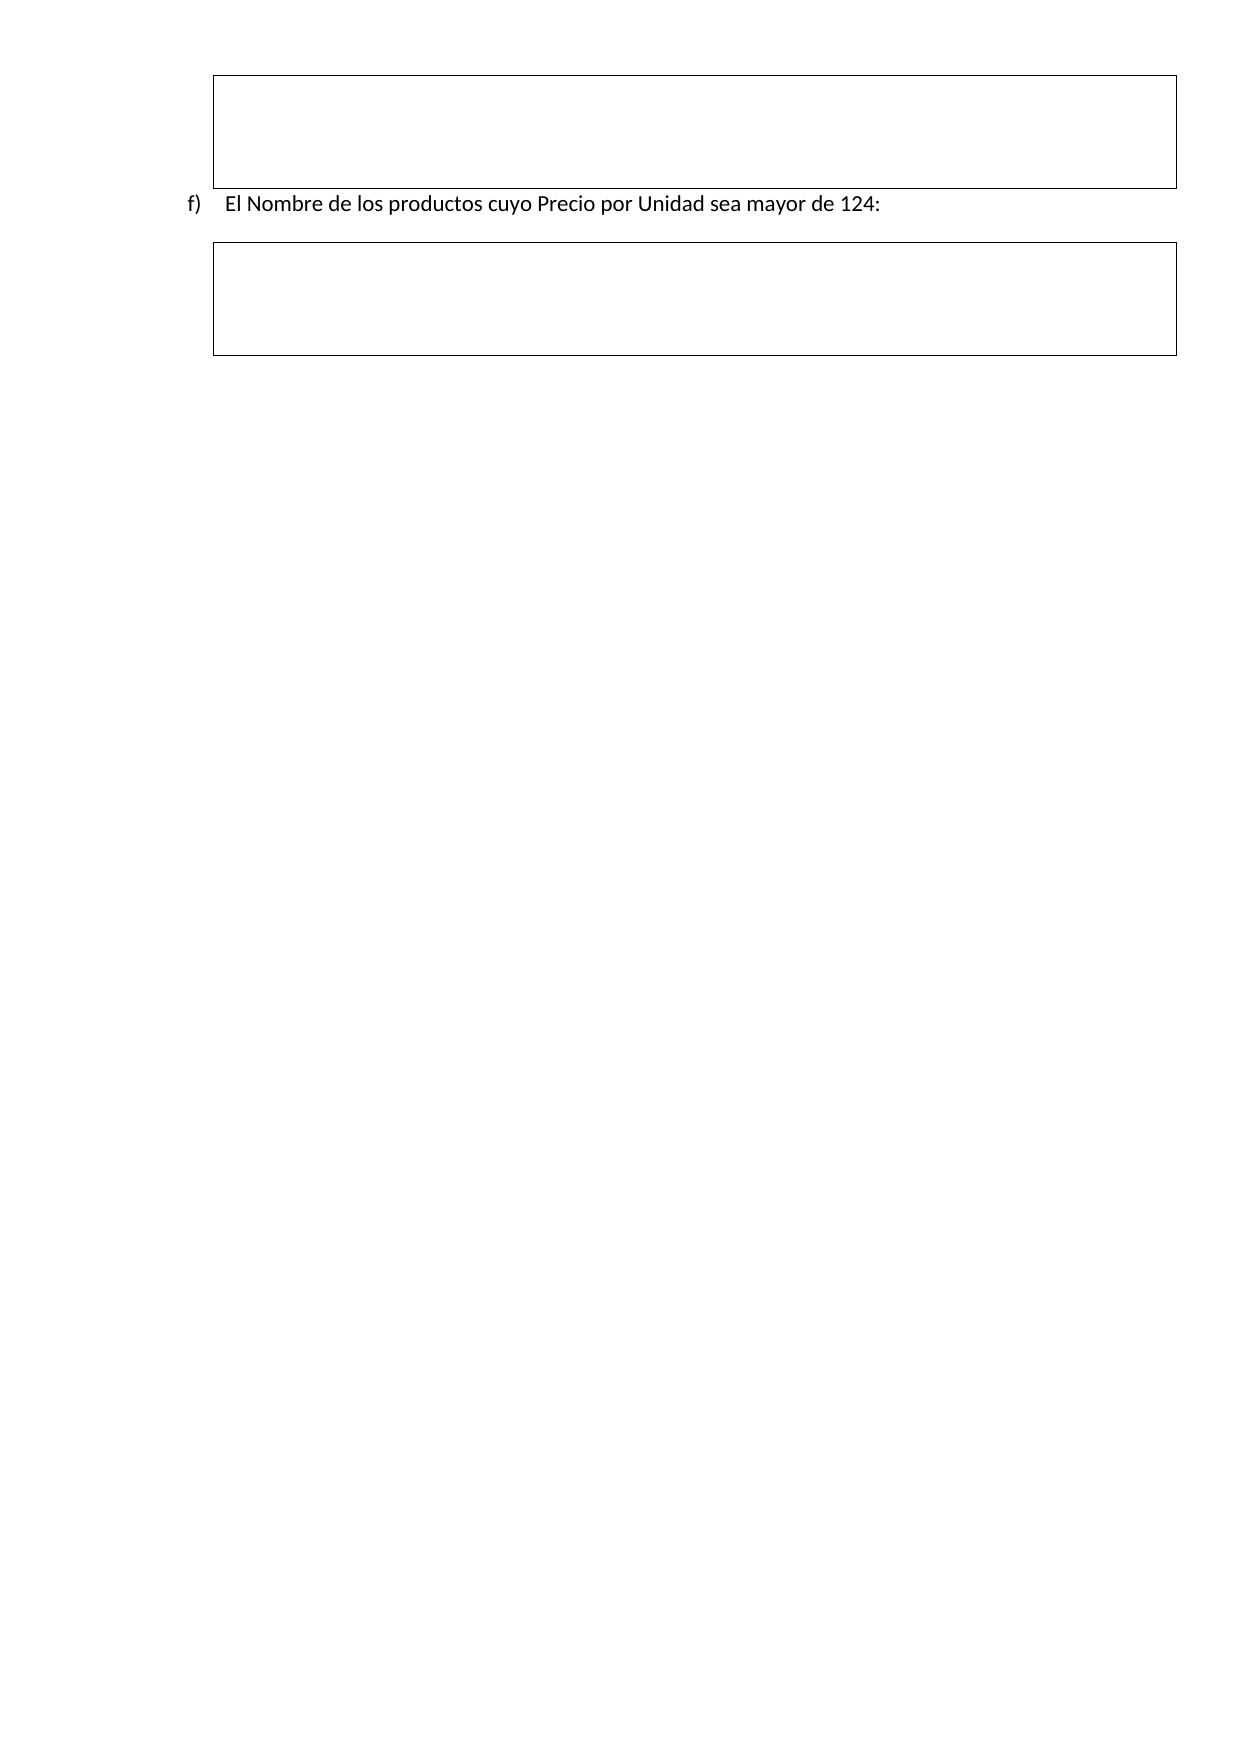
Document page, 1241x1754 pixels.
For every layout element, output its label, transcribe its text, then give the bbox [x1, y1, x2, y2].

table_header [214, 76, 1176, 188]
list El Nombre de los productos cuyo Precio por Unidad sea mayor de 124: [187, 189, 1165, 217]
table_header [214, 243, 1176, 355]
